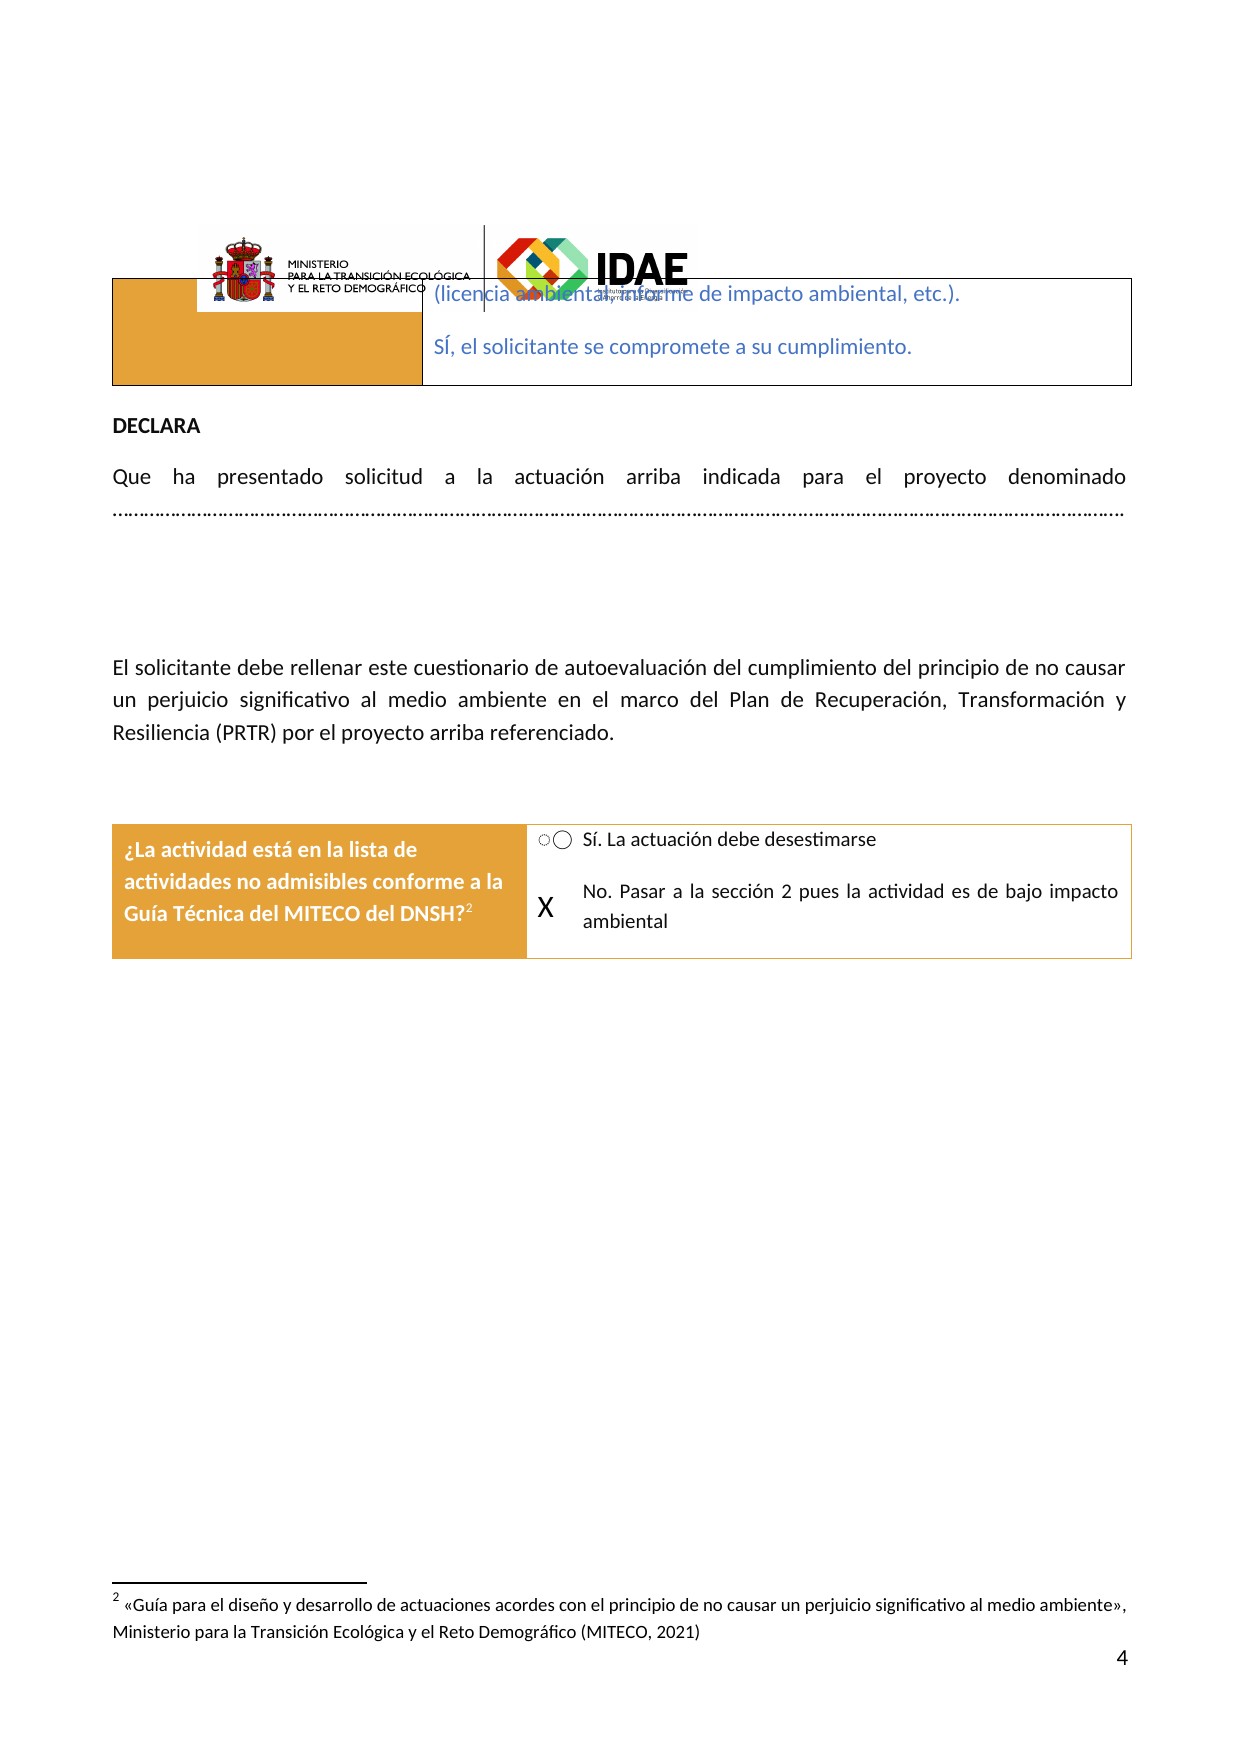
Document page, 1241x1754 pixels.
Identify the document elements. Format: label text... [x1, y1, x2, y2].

table_header ⃝ [527, 825, 571, 878]
table_cell X [527, 878, 571, 958]
table_header ¿La actividad está en la lista de actividades no admisibles conforme a la Guía Técnica del MITECO del DNSH? [113, 825, 526, 958]
table_header Sí. La actuación debe desestimarse [571, 825, 1131, 878]
text DECLARA [112, 411, 1128, 439]
text El solicitante debe rellenar este cuestionario de autoevaluación del cumplimiento del principio de no causar un perjuicio significativo al medio ambiente en el marco del Plan de Recuperación, Transformación y Resiliencia (PRTR) por el proyecto arriba referenciado. [112, 653, 1128, 746]
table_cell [423, 279, 1131, 385]
table_cell No. Pasar a la sección 2 pues la actividad es de bajo impacto ambiental [571, 878, 1131, 958]
text Que ha presentado solicitud a la actuación arriba indicada para el proyecto denominado …………………………………………………………………………………………………………………..……………………………………………………. [112, 462, 1128, 522]
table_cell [113, 279, 422, 385]
